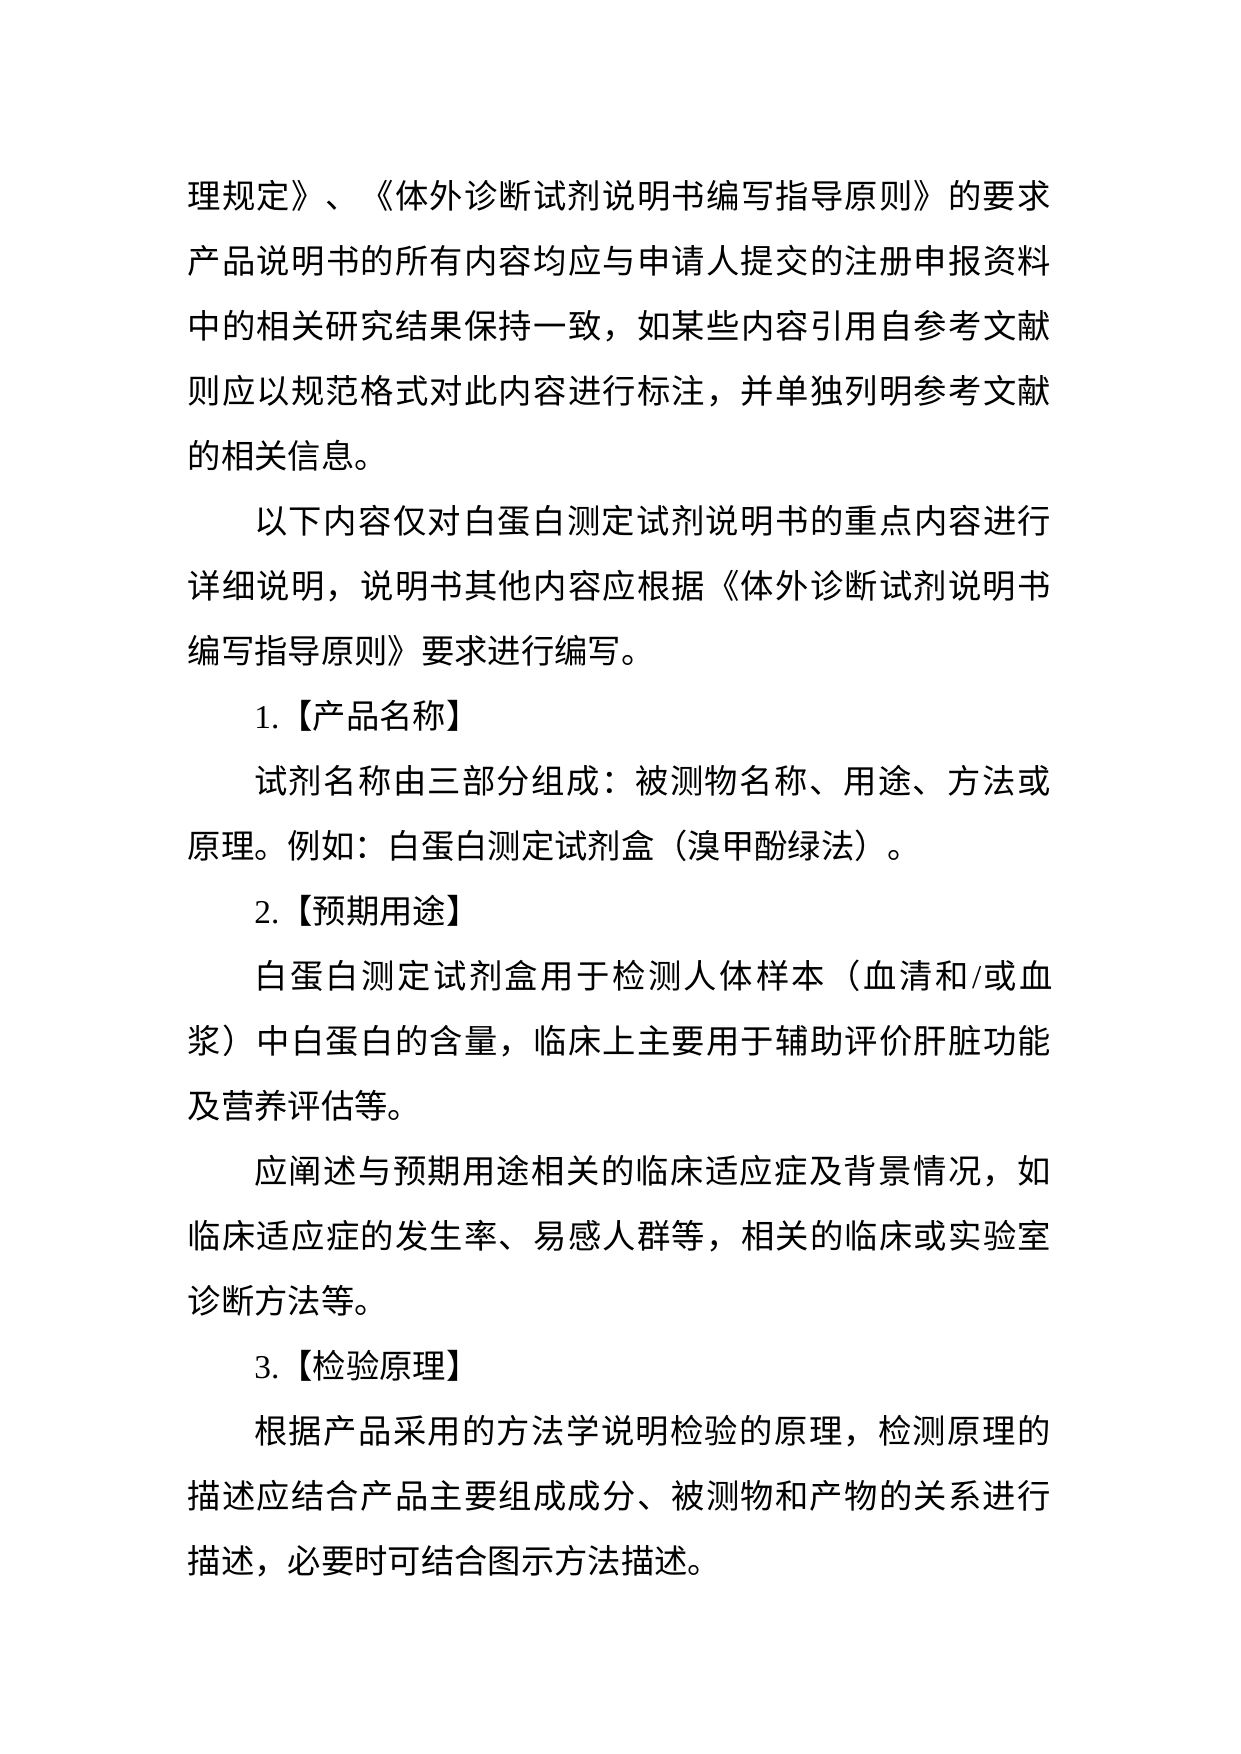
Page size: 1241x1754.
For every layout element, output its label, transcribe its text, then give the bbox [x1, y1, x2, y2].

text 白蛋白测定试剂盒用于检测人体样本（血清和/或血浆）中白蛋白的含量，临床上主要用于辅助评价肝脏功能及营养评估等。 [187, 942, 1053, 1137]
text 根据产品采用的方法学说明检验的原理，检测原理的描述应结合产品主要组成成分、被测物和产物的关系进行描述，必要时可结合图示方法描述。 [187, 1397, 1053, 1592]
text 试剂名称由三部分组成：被测物名称、用途、方法或原理。例如：白蛋白测定试剂盒（溴甲酚绿法）。 [187, 747, 1053, 877]
text 2.【预期用途】 [187, 877, 1053, 942]
text 以下内容仅对白蛋白测定试剂说明书的重点内容进行详细说明，说明书其他内容应根据《体外诊断试剂说明书编写指导原则》要求进行编写。 [187, 487, 1053, 682]
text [187, 162, 1053, 487]
text 应阐述与预期用途相关的临床适应症及背景情况，如临床适应症的发生率、易感人群等，相关的临床或实验室诊断方法等。 [187, 1137, 1053, 1332]
text 3.【检验原理】 [187, 1332, 1053, 1397]
text 1.【产品名称】 [187, 682, 1053, 747]
